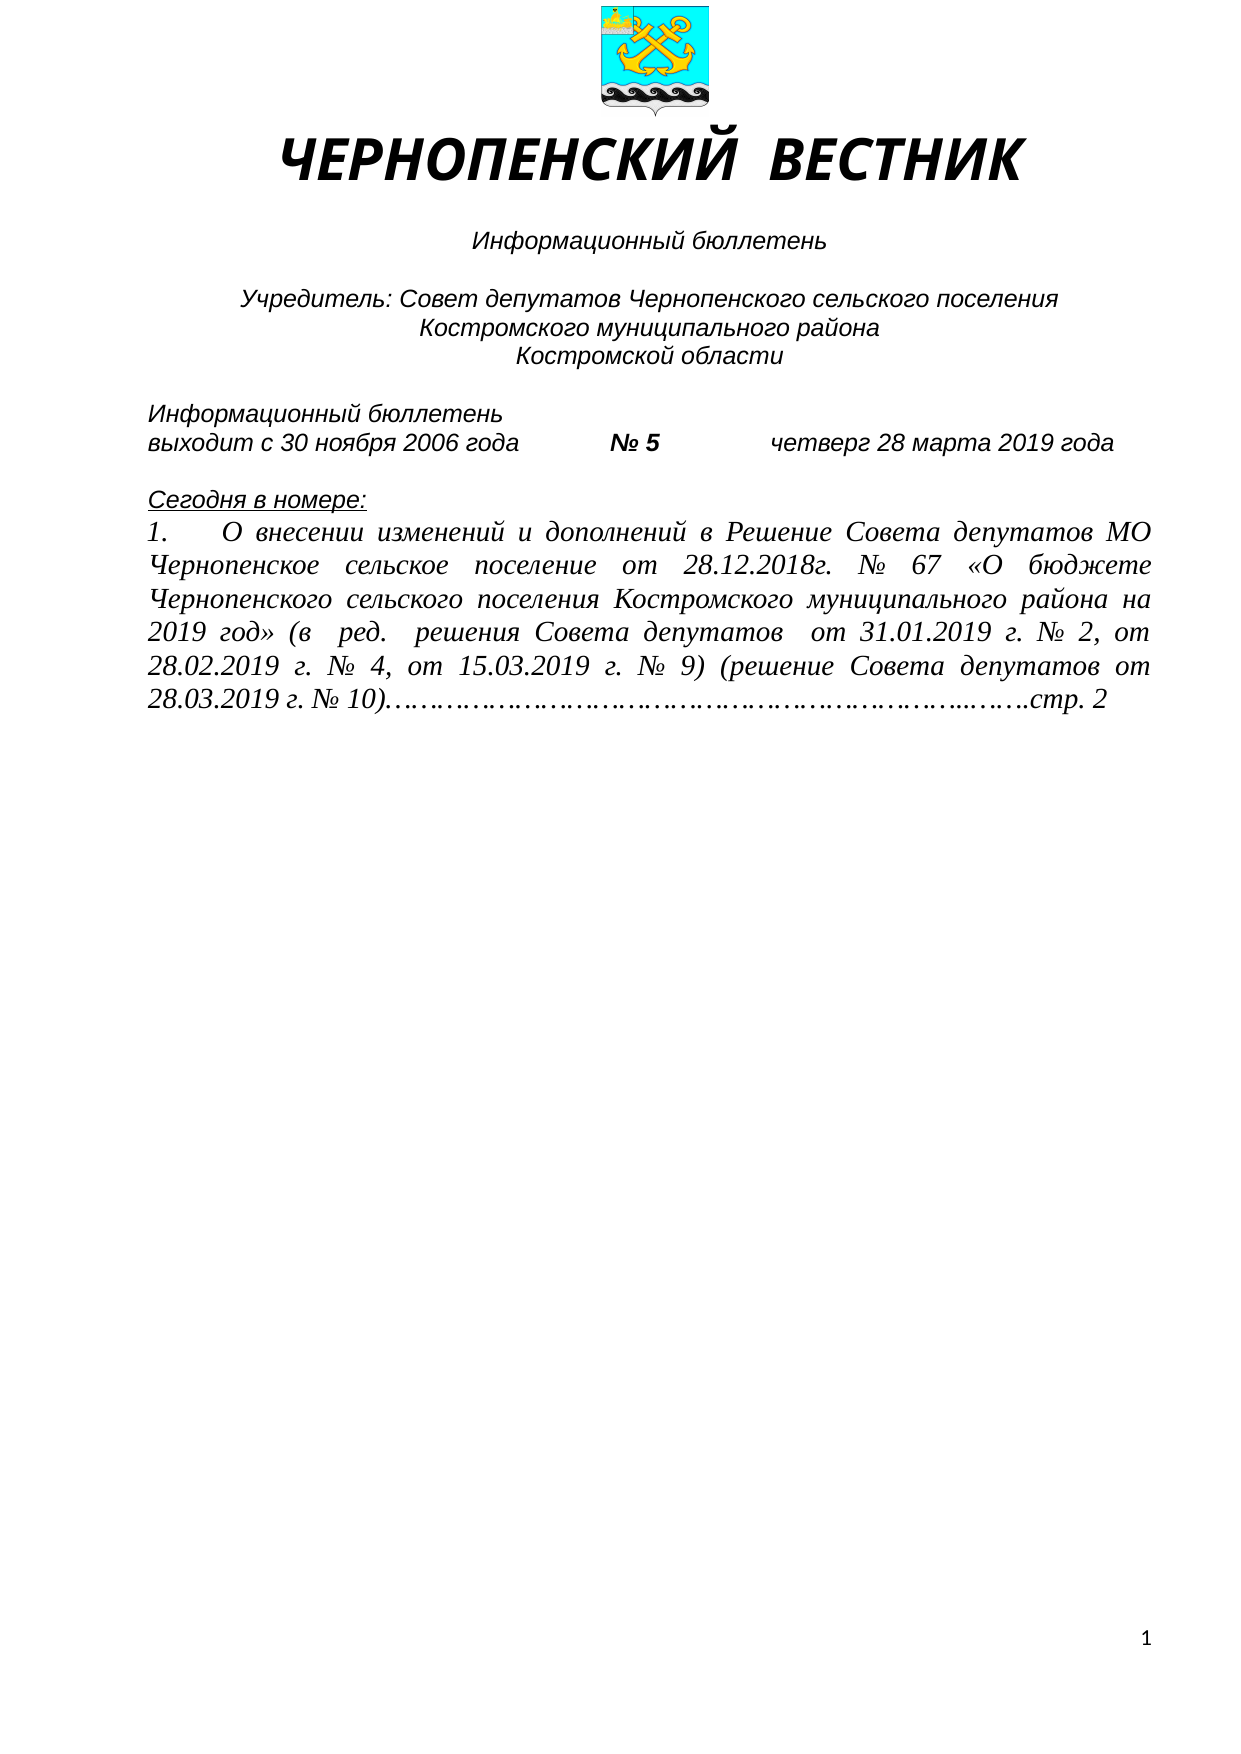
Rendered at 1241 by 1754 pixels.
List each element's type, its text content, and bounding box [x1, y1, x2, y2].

text выходит с 30 ноября 2006 года № 5 четверг 28 марта 2019 года [148, 428, 1152, 456]
text Информационный бюллетень [148, 226, 1152, 255]
text Сегодня в номере: [148, 485, 1152, 514]
list О внесении изменений и дополнений в Решение Совета депутатов МО Чернопенское сельское поселение от 28.12.2018г. № 67 «О бюджете Чернопенского сельского поселения Костромского муниципального района на 2019 год» (в ред. решения Совета депутатов от 31.01.2019 г. № 2, от 28.02.2019 г. № 4, от 15.03.2019 г. № 9) (решение Совета депутатов от 28.03.2019 г. № 10)…………………………………………………………..…….стр. 2 [146, 514, 1152, 715]
text Учредитель: Совет депутатов Чернопенского сельского поселения [148, 284, 1152, 313]
text Информационный бюллетень [148, 399, 1152, 428]
picture [601, 6, 709, 117]
text Костромской области [148, 341, 1152, 370]
text ЧЕРНОПЕНСКИЙ ВЕСТНИК [148, 118, 1152, 198]
text Костромского муниципального района [148, 313, 1152, 341]
